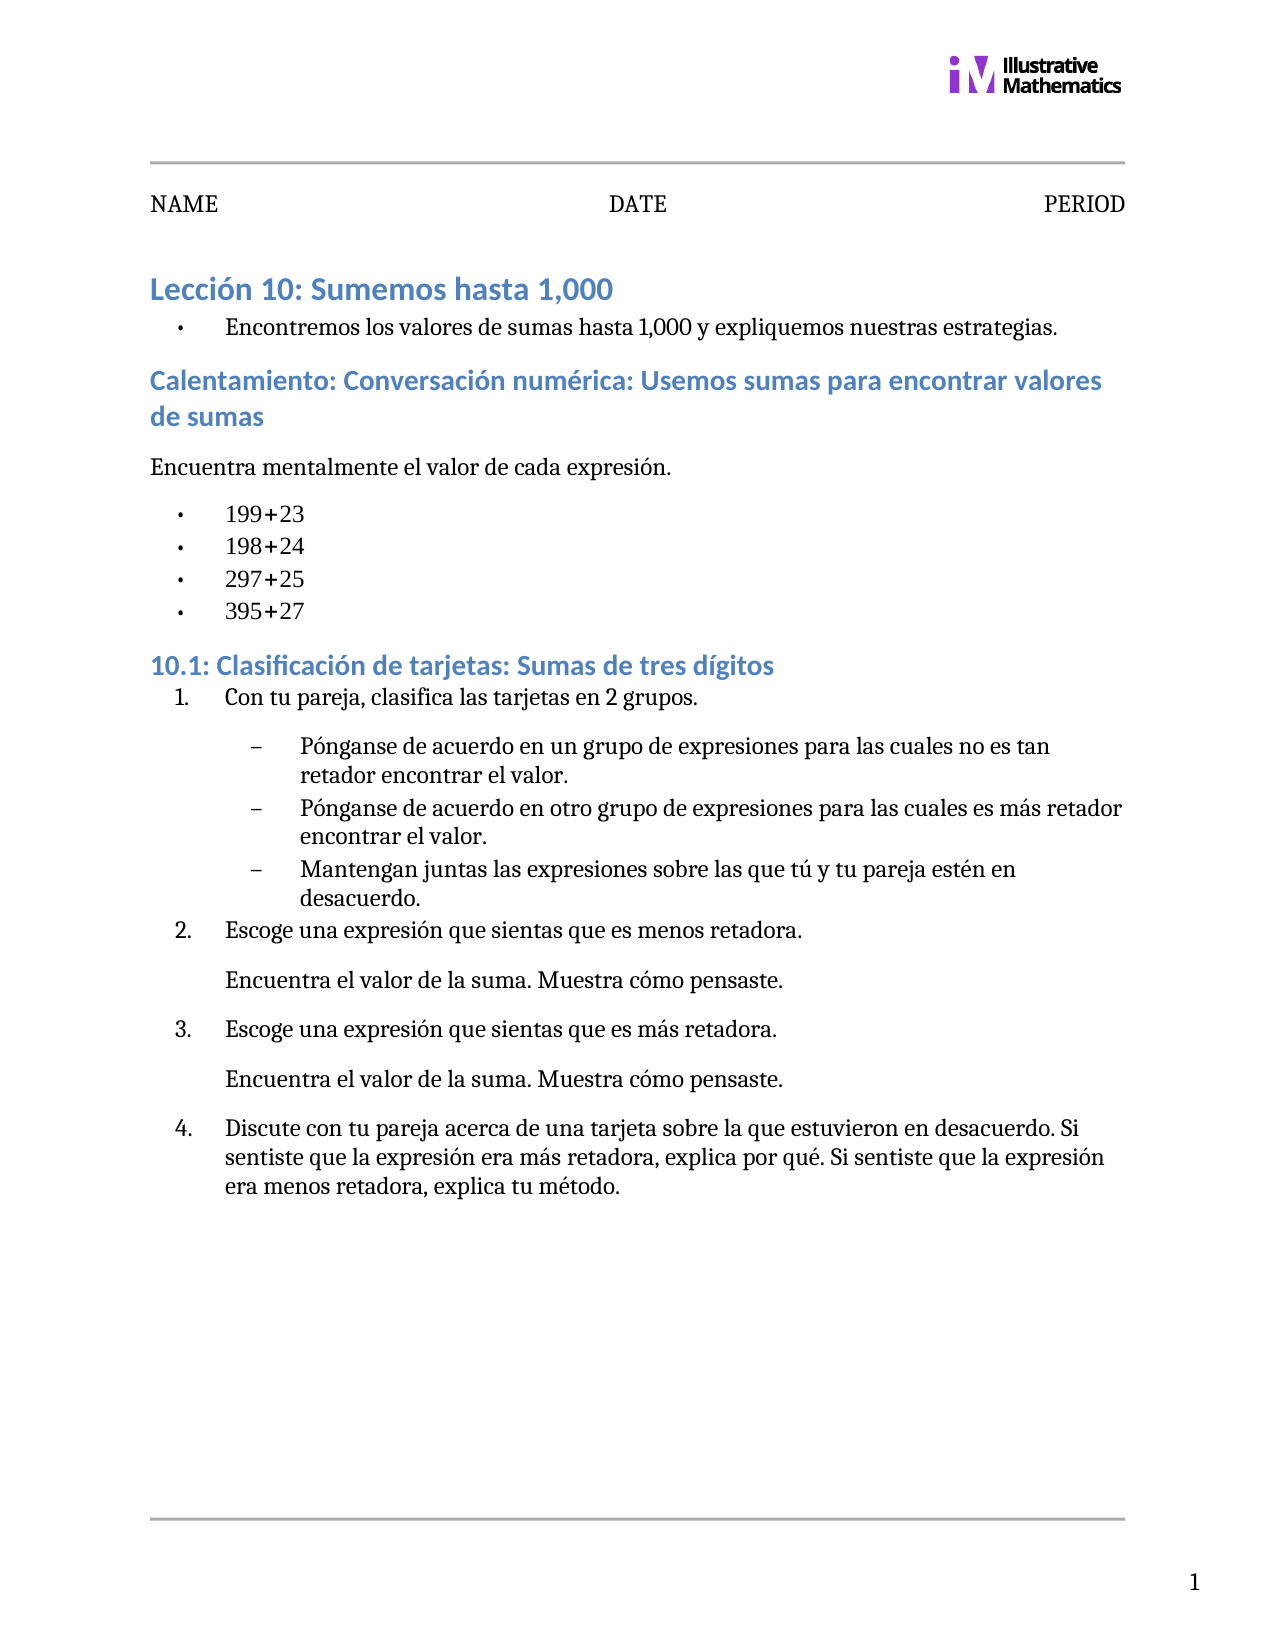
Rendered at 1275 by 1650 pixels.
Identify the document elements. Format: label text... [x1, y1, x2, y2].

picture [949, 55, 1121, 93]
subtitle Calentamiento: Conversación numérica: Usemos sumas para encontrar valores de sumas [150, 362, 1125, 434]
subtitle 10.1: Clasificación de tarjetas: Sumas de tres dígitos [150, 647, 1125, 683]
list Con tu pareja, clasifica las tarjetas en 2 grupos. [175, 683, 1125, 711]
list Pónganse de acuerdo en un grupo de expresiones para las cuales no es tan retador encontrar el valor. [250, 732, 1125, 790]
list Encuentra el valor de la suma. Muestra cómo pensaste. [175, 966, 1125, 994]
list Escoge una expresión que sientas que es más retadora. [175, 1015, 1125, 1044]
list Escoge una expresión que sientas que es menos retadora. [175, 916, 1125, 945]
list Discute con tu pareja acerca de una tarjeta sobre la que estuvieron en desacuerdo. Si sentiste que la expresión era más retadora, explica por qué. Si sentiste que la expresión era menos retadora, explica tu método. [175, 1114, 1125, 1201]
list Encontremos los valores de sumas hasta 1,000 y expliquemos nuestras estrategias. [175, 313, 1125, 342]
subtitle Lección 10: Sumemos hasta 1,000 [150, 268, 1125, 309]
list Pónganse de acuerdo en otro grupo de expresiones para las cuales es más retador encontrar el valor. [250, 793, 1125, 851]
list Mantengan juntas las expresiones sobre las que tú y tu pareja estén en desacuerdo. [250, 855, 1125, 912]
list Encuentra el valor de la suma. Muestra cómo pensaste. [175, 1065, 1125, 1093]
text Encuentra mentalmente el valor de cada expresión. [150, 452, 1125, 481]
